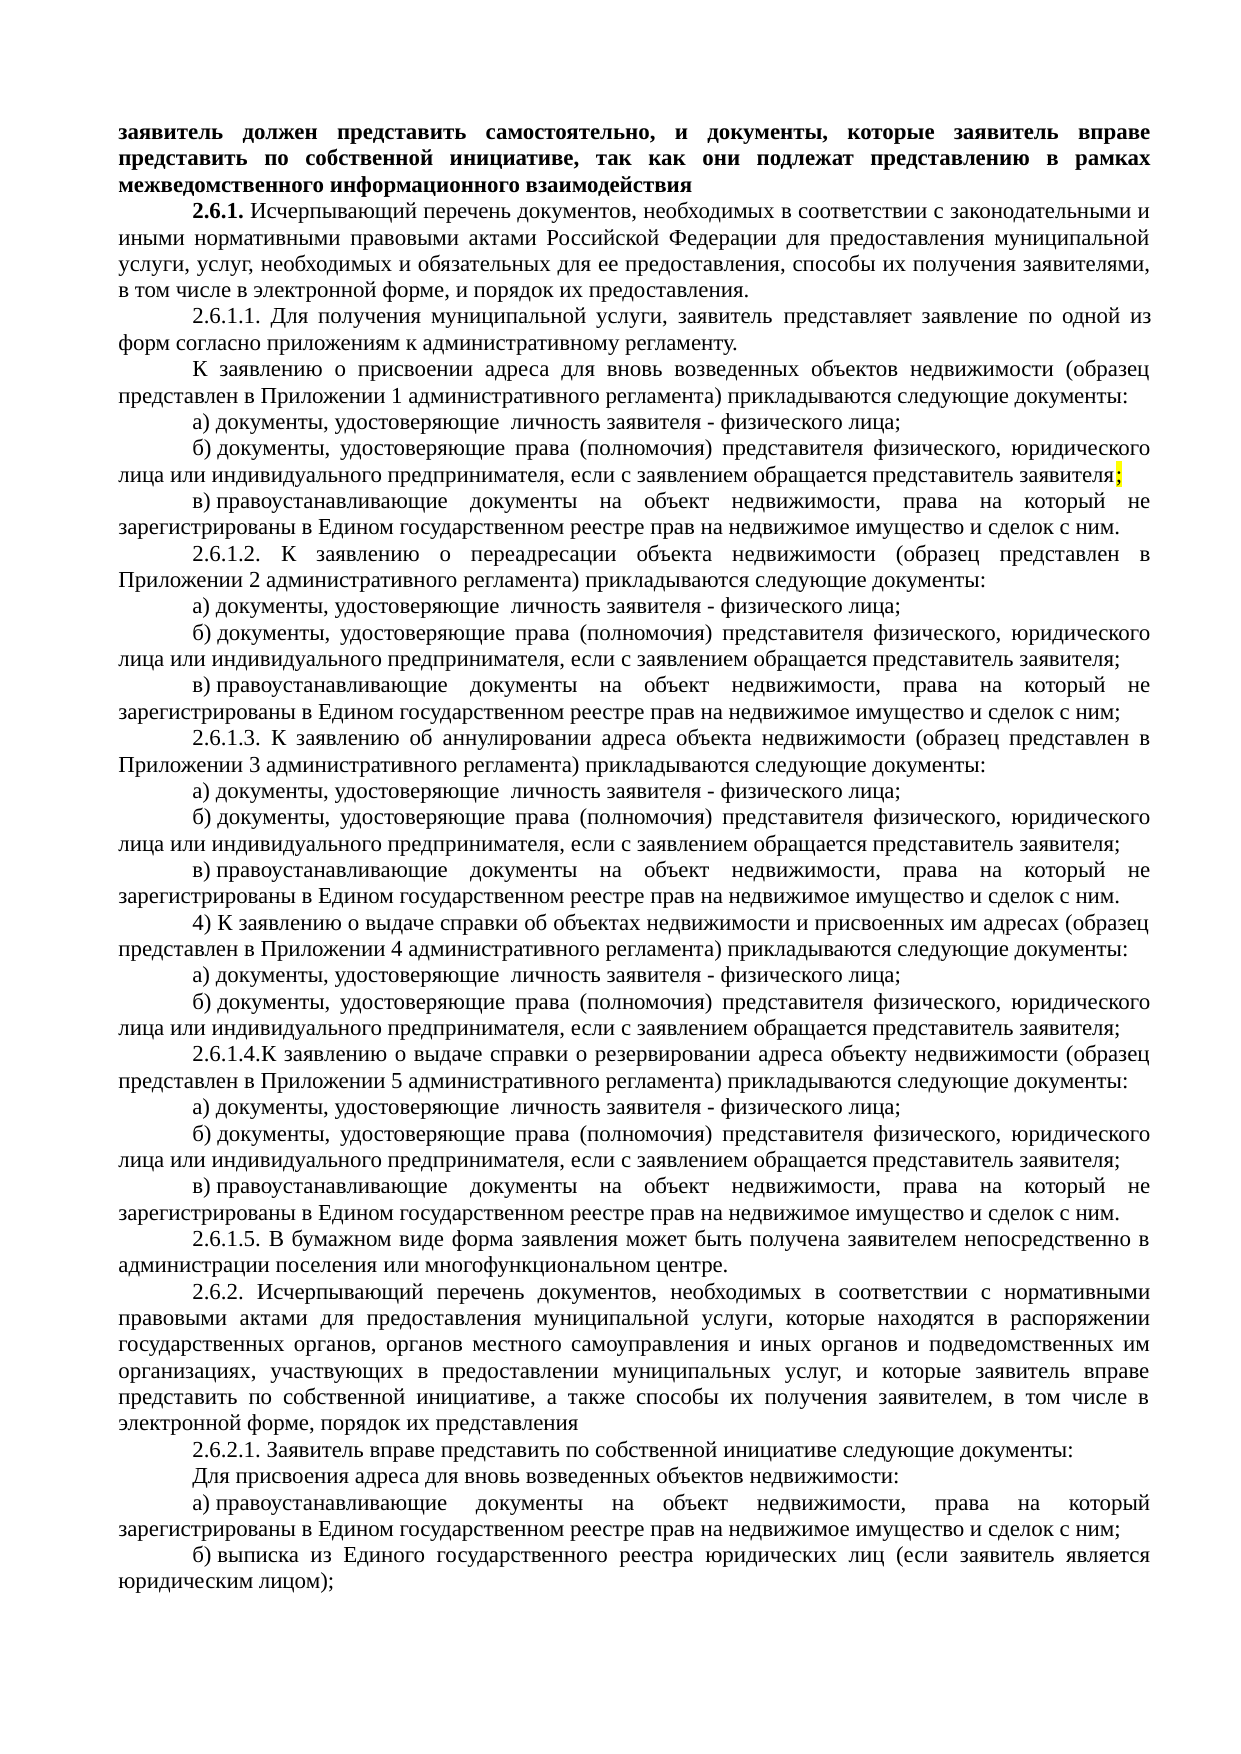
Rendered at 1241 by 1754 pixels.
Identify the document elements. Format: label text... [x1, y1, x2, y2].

text 4) К заявлению о выдаче справки об объектах недвижимости и присвоенных им адресах (образец представлен в Приложении 4 административного регламента) прикладываются следующие документы: [118, 909, 1152, 961]
text а) документы, удостоверяющие личность заявителя - физического лица; [118, 961, 1152, 988]
text б) документы, удостоверяющие права (полномочия) представителя физического, юридического лица или индивидуального предпринимателя, если с заявлением обращается представитель заявителя; [118, 988, 1152, 1041]
text а) документы, удостоверяющие личность заявителя - физического лица; [118, 592, 1152, 619]
text в) правоустанавливающие документы на объект недвижимости, права на который не зарегистрированы в Едином государственном реестре прав на недвижимое имущество и сделок с ним. [118, 856, 1152, 909]
text а) документы, удостоверяющие личность заявителя - физического лица; [118, 1093, 1152, 1119]
text 2.6.2. Исчерпывающий перечень документов, необходимых в соответствии с нормативными правовыми актами для предоставления муниципальной услуги, которые находятся в распоряжении государственных органов, органов местного самоуправления и иных органов и подведомственных им организациях, участвующих в предоставлении муниципальных услуг, и которые заявитель вправе представить по собственной инициативе, а также способы их получения заявителем, в том числе в электронной форме, порядок их представления [118, 1278, 1152, 1436]
text в) правоустанавливающие документы на объект недвижимости, права на который не зарегистрированы в Едином государственном реестре прав на недвижимое имущество и сделок с ним. [118, 487, 1152, 540]
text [118, 118, 1152, 197]
text б) документы, удостоверяющие права (полномочия) представителя физического, юридического лица или индивидуального предпринимателя, если с заявлением обращается представитель заявителя; [118, 434, 1152, 487]
text 2.6.1.2. К заявлению о переадресации объекта недвижимости (образец представлен в Приложении 2 административного регламента) прикладываются следующие документы: [118, 540, 1152, 592]
text б) выписка из Единого государственного реестра юридических лиц (если заявитель является юридическим лицом); [118, 1541, 1152, 1594]
text 2.6.1.4.К заявлению о выдаче справки о резервировании адреса объекту недвижимости (образец представлен в Приложении 5 административного регламента) прикладываются следующие документы: [118, 1041, 1152, 1093]
text 2.6.1.1. Для получения муниципальной услуги, заявитель представляет заявление по одной из форм согласно приложениям к административному регламенту. [118, 303, 1152, 355]
text в) правоустанавливающие документы на объект недвижимости, права на который не зарегистрированы в Едином государственном реестре прав на недвижимое имущество и сделок с ним. [118, 1172, 1152, 1225]
text б) документы, удостоверяющие права (полномочия) представителя физического, юридического лица или индивидуального предпринимателя, если с заявлением обращается представитель заявителя; [118, 1119, 1152, 1172]
text 2.6.1.5. В бумажном виде форма заявления может быть получена заявителем непосредственно в администрации поселения или многофункциональном центре. [118, 1225, 1152, 1278]
text б) документы, удостоверяющие права (полномочия) представителя физического, юридического лица или индивидуального предпринимателя, если с заявлением обращается представитель заявителя; [118, 803, 1152, 856]
text 2.6.1. Исчерпывающий перечень документов, необходимых в соответствии с законодательными и иными нормативными правовыми актами Российской Федерации для предоставления муниципальной услуги, услуг, необходимых и обязательных для ее предоставления, способы их получения заявителями, в том числе в электронной форме, и порядок их предоставления. [118, 197, 1152, 303]
text К заявлению о присвоении адреса для вновь возведенных объектов недвижимости (образец представлен в Приложении 1 административного регламента) прикладываются следующие документы: [118, 355, 1152, 408]
text 2.6.1.3. К заявлению об аннулировании адреса объекта недвижимости (образец представлен в Приложении 3 административного регламента) прикладываются следующие документы: [118, 724, 1152, 777]
text в) правоустанавливающие документы на объект недвижимости, права на который не зарегистрированы в Едином государственном реестре прав на недвижимое имущество и сделок с ним; [118, 672, 1152, 724]
text а) документы, удостоверяющие личность заявителя - физического лица; [118, 408, 1152, 434]
text 2.6.2.1. Заявитель вправе представить по собственной инициативе следующие документы: [118, 1436, 1152, 1462]
text Для присвоения адреса для вновь возведенных объектов недвижимости: [118, 1462, 1152, 1488]
text б) документы, удостоверяющие права (полномочия) представителя физического, юридического лица или индивидуального предпринимателя, если с заявлением обращается представитель заявителя; [118, 619, 1152, 672]
text а) документы, удостоверяющие личность заявителя - физического лица; [118, 777, 1152, 803]
